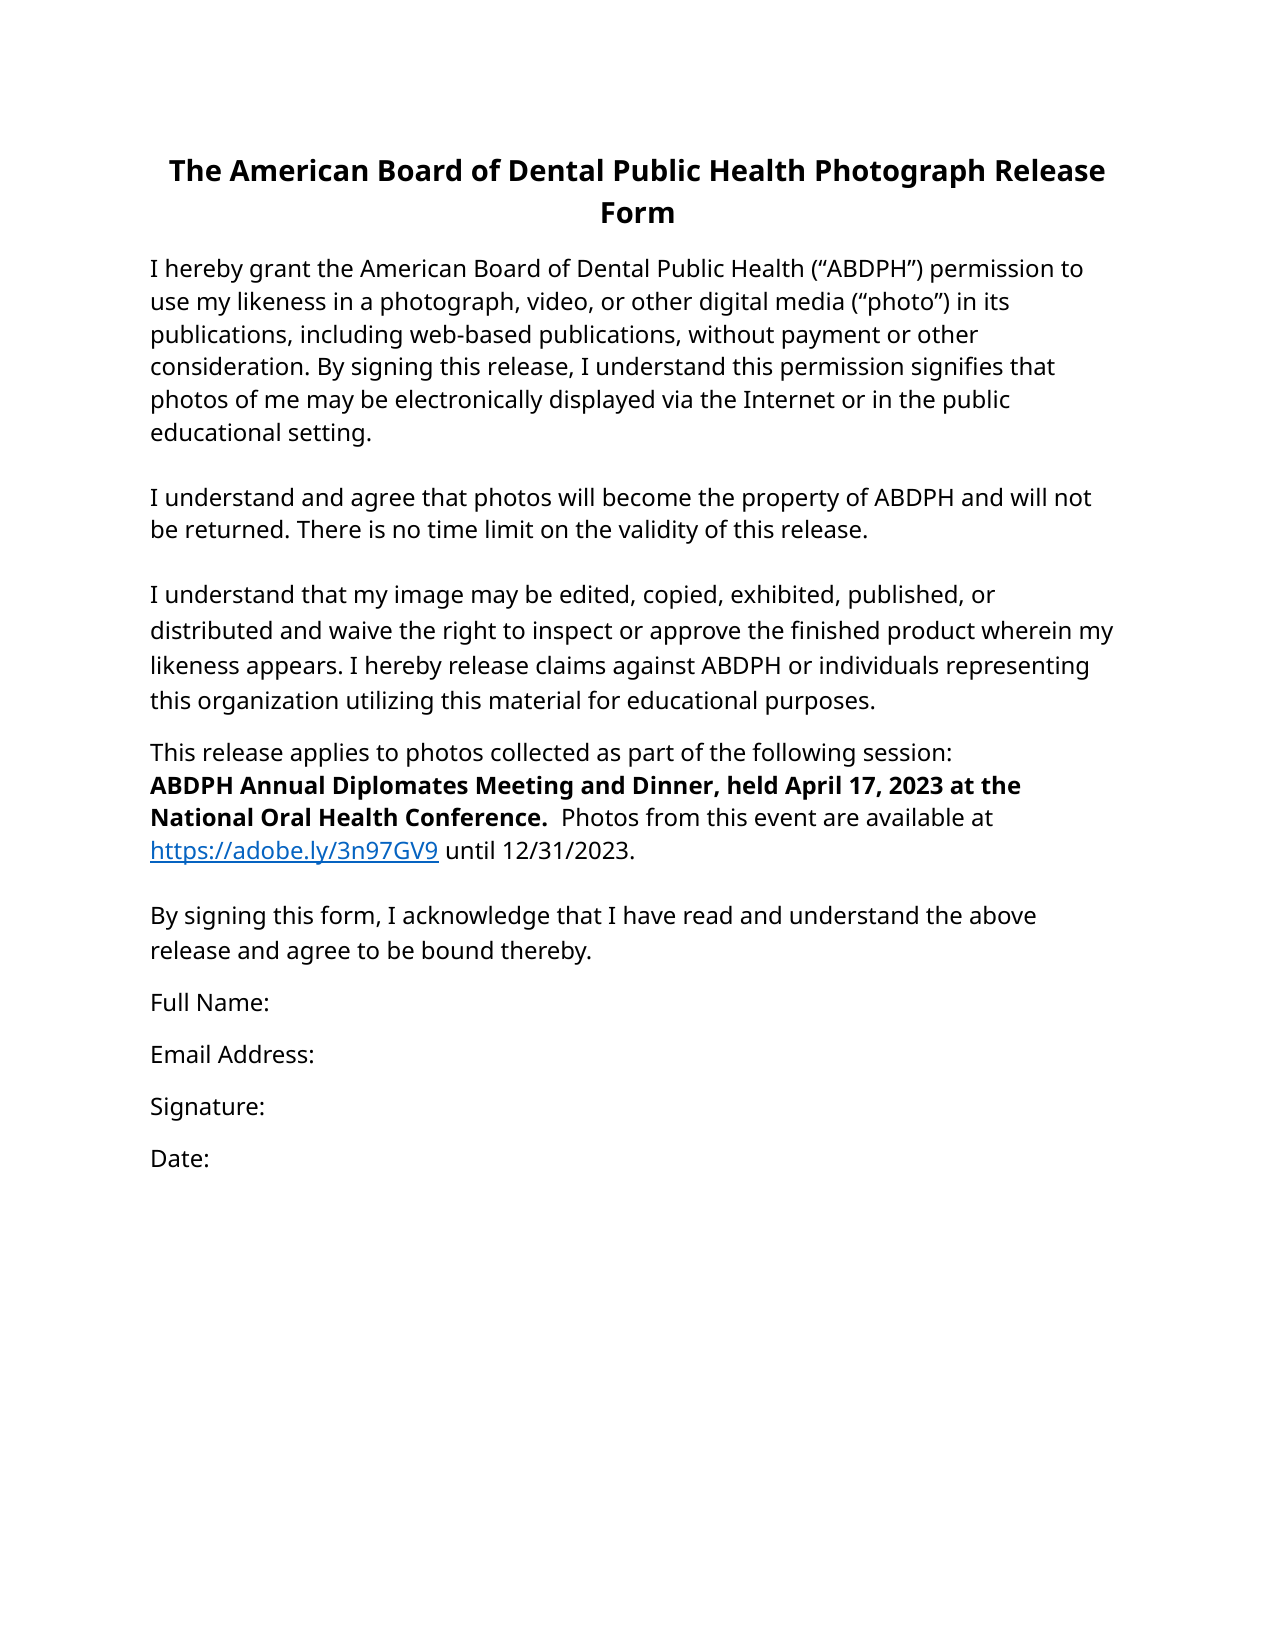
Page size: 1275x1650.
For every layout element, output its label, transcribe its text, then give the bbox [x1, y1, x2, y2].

text By signing this form, I acknowledge that I have read and understand the above release and agree to be bound thereby. [150, 899, 1125, 967]
text The American Board of Dental Public Health Photograph Release Form [150, 150, 1125, 232]
text Full Name: [150, 986, 1125, 1018]
text I understand and agree that photos will become the property of ABDPH and will not be returned. There is no time limit on the validity of this release. [150, 481, 1125, 546]
text Signature: [150, 1090, 1125, 1122]
text Date: [150, 1142, 1125, 1174]
text I understand that my image may be edited, copied, exhibited, published, or distributed and waive the right to inspect or approve the finished product wherein my likeness appears. I hereby release claims against ABDPH or individuals representing this organization utilizing this material for educational purposes. [150, 578, 1125, 717]
text Email Address: [150, 1038, 1125, 1070]
text I hereby grant the American Board of Dental Public Health (“ABDPH”) permission to use my likeness in a photograph, video, or other digital media (“photo”) in its publications, including web-based publications, without payment or other consideration. By signing this release, I understand this permission signifies that photos of me may be electronically displayed via the Internet or in the public educational setting. [150, 252, 1125, 448]
text ABDPH Annual Diplomates Meeting and Dinner, held April 17, 2023 at the National Oral Health Conference. Photos from this event are available at https://adobe.ly/3n97GV9 until 12/31/2023. [150, 768, 1125, 866]
text This release applies to photos collected as part of the following session: [150, 736, 1125, 768]
